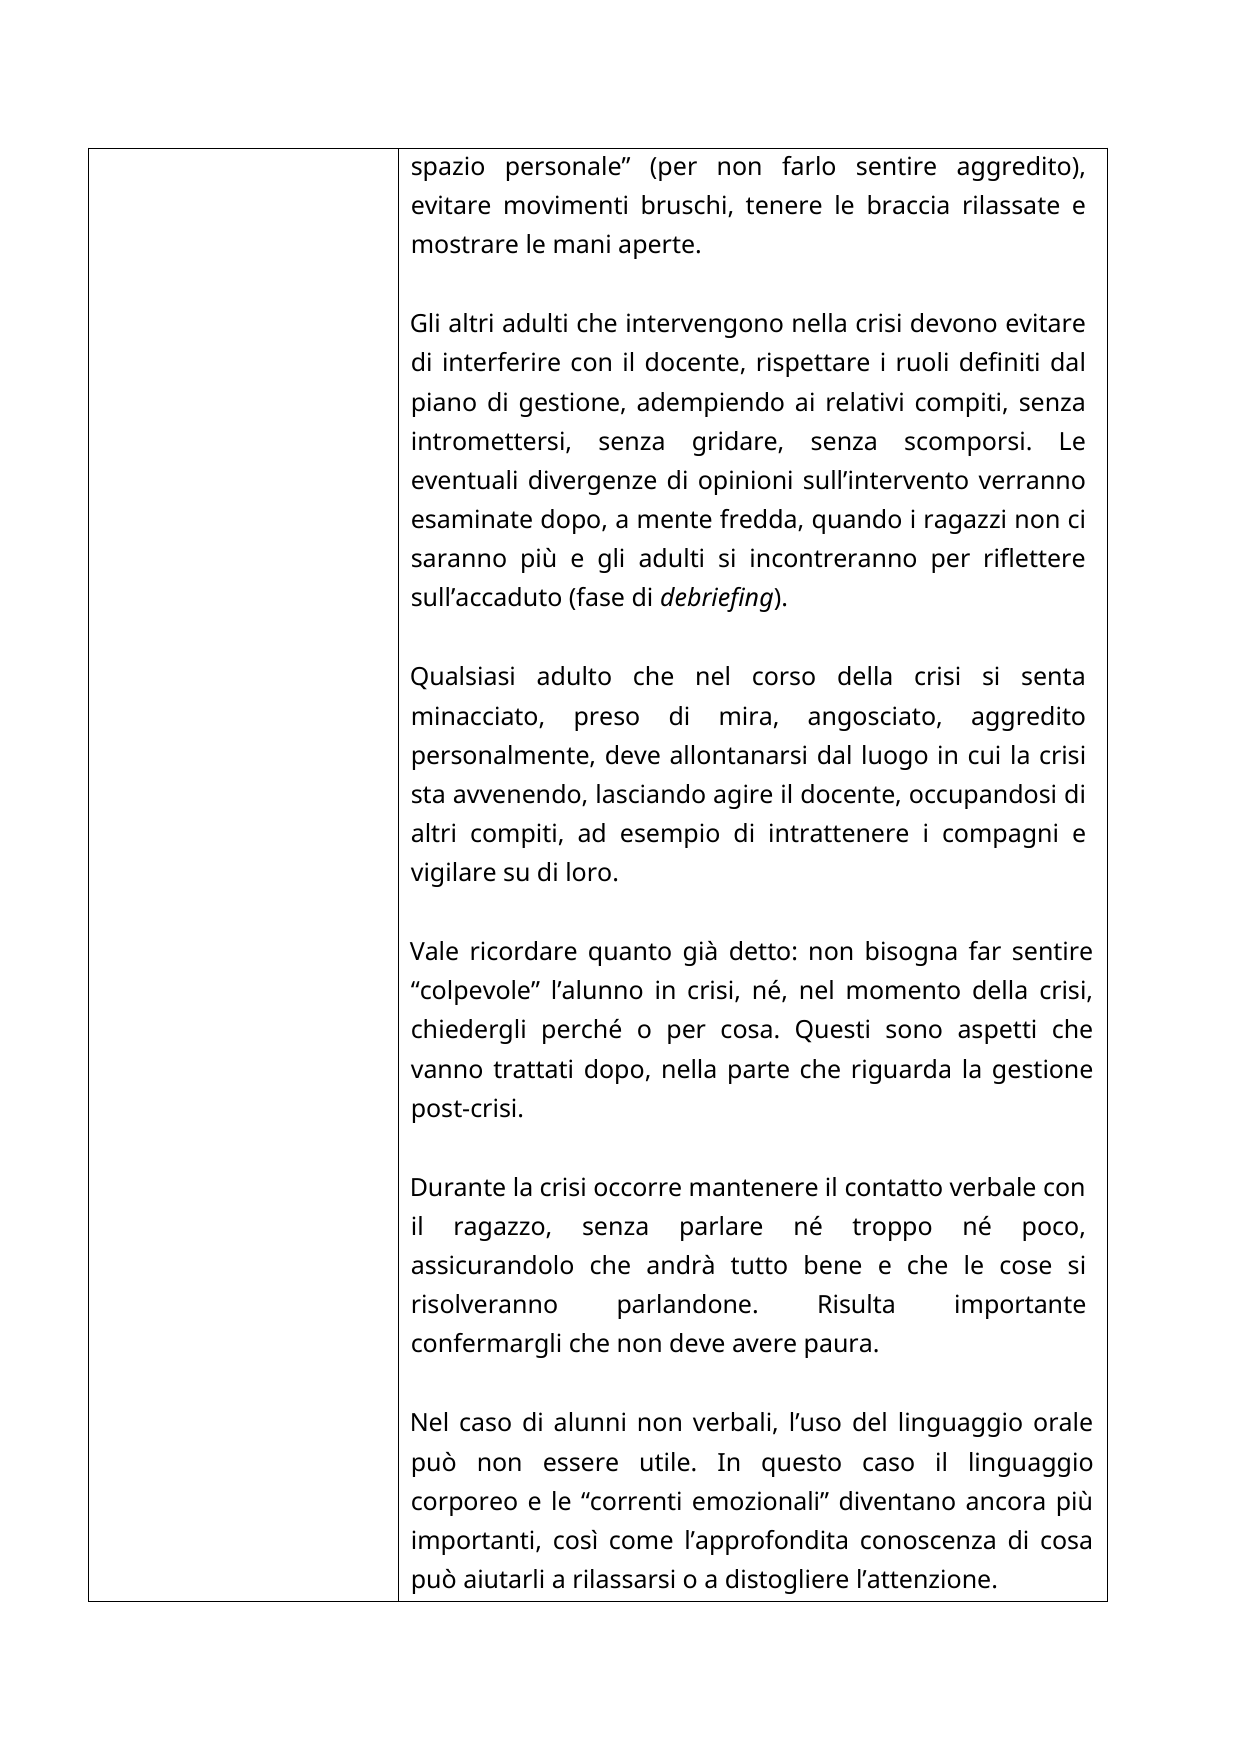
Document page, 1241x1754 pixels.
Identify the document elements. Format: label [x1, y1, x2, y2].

table_header [89, 149, 398, 1601]
table_header [399, 149, 1107, 1601]
